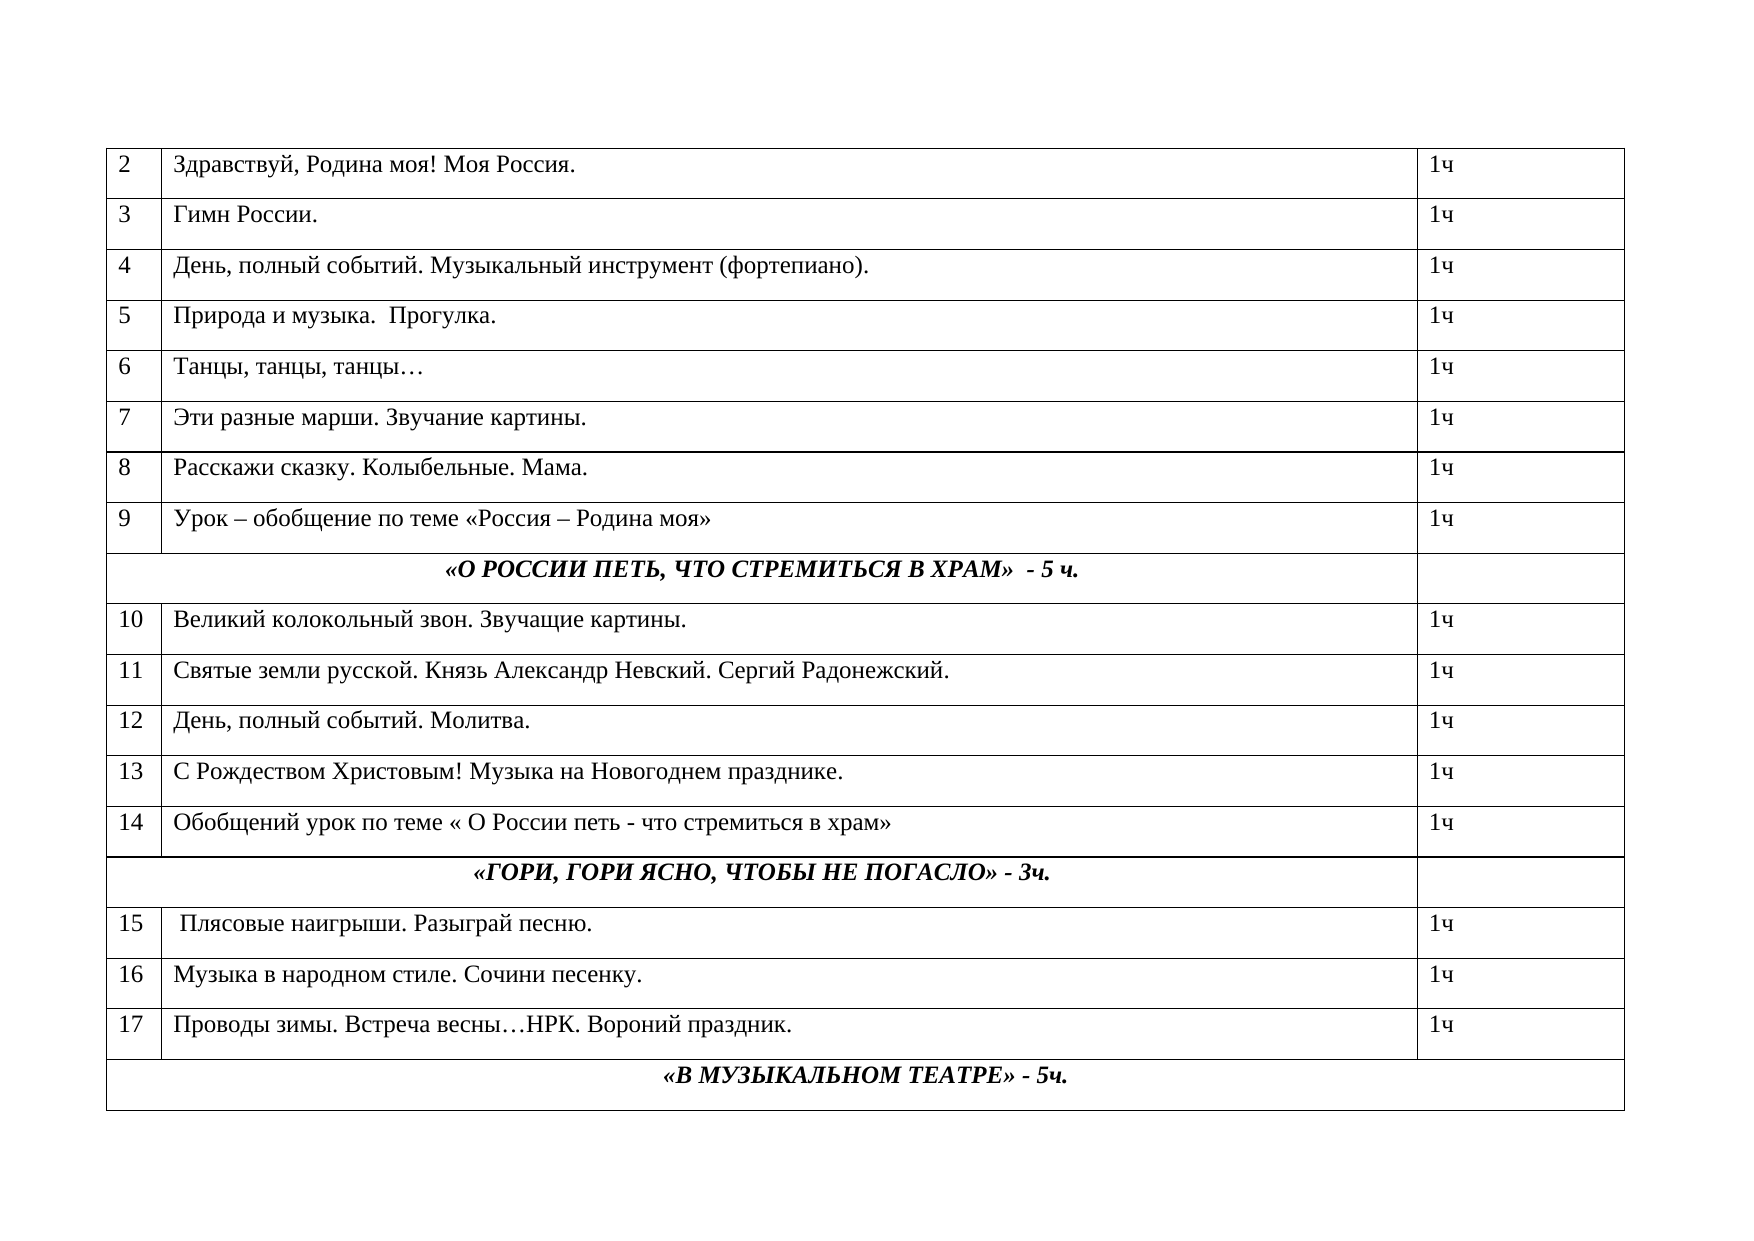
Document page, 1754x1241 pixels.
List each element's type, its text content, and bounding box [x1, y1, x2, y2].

table_cell Святые земли русской. Князь Александр Невский. Сергий Радонежский. [162, 655, 1417, 704]
table_cell 6 [107, 351, 161, 401]
table_cell С Рождеством Христовым! Музыка на Новогоднем празднике. [162, 756, 1417, 806]
table_cell Эти разные марши. Звучание картины. [162, 402, 1417, 451]
table_cell 1ч [1418, 1009, 1624, 1059]
table_cell День, полный событий. Молитва. [162, 706, 1417, 755]
table_cell Проводы зимы. Встреча весны…НРК. Вороний праздник. [162, 1009, 1417, 1059]
table_cell 1ч [1418, 301, 1624, 350]
table_cell 1ч [1418, 402, 1624, 451]
table_cell 1ч [1418, 453, 1624, 502]
table_cell «В МУЗЫКАЛЬНОМ ТЕАТРЕ» - 5ч. [107, 1060, 1624, 1109]
table_cell [1418, 554, 1624, 603]
table_cell «О РОССИИ ПЕТЬ, ЧТО СТРЕМИТЬСЯ В ХРАМ» - 5 ч. [107, 554, 1417, 603]
table_cell 1ч [1418, 351, 1624, 401]
table_cell 8 [107, 453, 161, 502]
table_cell 3 [107, 199, 161, 249]
table_cell Обобщений урок по теме « О России петь - что стремиться в храм» [162, 807, 1417, 856]
table_cell 1ч [1418, 604, 1624, 654]
table_cell 14 [107, 807, 161, 856]
table_cell 1ч [1418, 655, 1624, 704]
table_cell Здравствуй, Родина моя! Моя Россия. [162, 149, 1417, 198]
table_cell Великий колокольный звон. Звучащие картины. [162, 604, 1417, 654]
table_cell 1ч [1418, 756, 1624, 806]
table_cell Урок – обобщение по теме «Россия – Родина моя» [162, 503, 1417, 553]
table_cell 1ч [1418, 908, 1624, 958]
table_cell День, полный событий. Музыкальный инструмент (фортепиано). [162, 250, 1417, 299]
table_cell 1ч [1418, 807, 1624, 856]
table_cell [1418, 858, 1624, 907]
table_cell 1ч [1418, 199, 1624, 249]
table_cell 13 [107, 756, 161, 806]
table_cell 1ч [1418, 503, 1624, 553]
table_cell 1ч [1418, 959, 1624, 1008]
table_cell 4 [107, 250, 161, 299]
table_cell Гимн России. [162, 199, 1417, 249]
table_cell Танцы, танцы, танцы… [162, 351, 1417, 401]
table_cell 10 [107, 604, 161, 654]
table_cell 17 [107, 1009, 161, 1059]
table_cell Плясовые наигрыши. Разыграй песню. [162, 908, 1417, 958]
table_cell 11 [107, 655, 161, 704]
table_cell 15 [107, 908, 161, 958]
table_cell Природа и музыка. Прогулка. [162, 301, 1417, 350]
table_cell Музыка в народном стиле. Сочини песенку. [162, 959, 1417, 1008]
table_cell 1ч [1418, 250, 1624, 299]
table_cell 1ч [1418, 706, 1624, 755]
table_cell 7 [107, 402, 161, 451]
table_cell Расскажи сказку. Колыбельные. Мама. [162, 453, 1417, 502]
table_cell 9 [107, 503, 161, 553]
table_cell 5 [107, 301, 161, 350]
table_cell «ГОРИ, ГОРИ ЯСНО, ЧТОБЫ НЕ ПОГАСЛО» - 3ч. [107, 858, 1417, 907]
table_cell 16 [107, 959, 161, 1008]
table_cell 1ч [1418, 149, 1624, 198]
table_cell 12 [107, 706, 161, 755]
table_cell 2 [107, 149, 161, 198]
